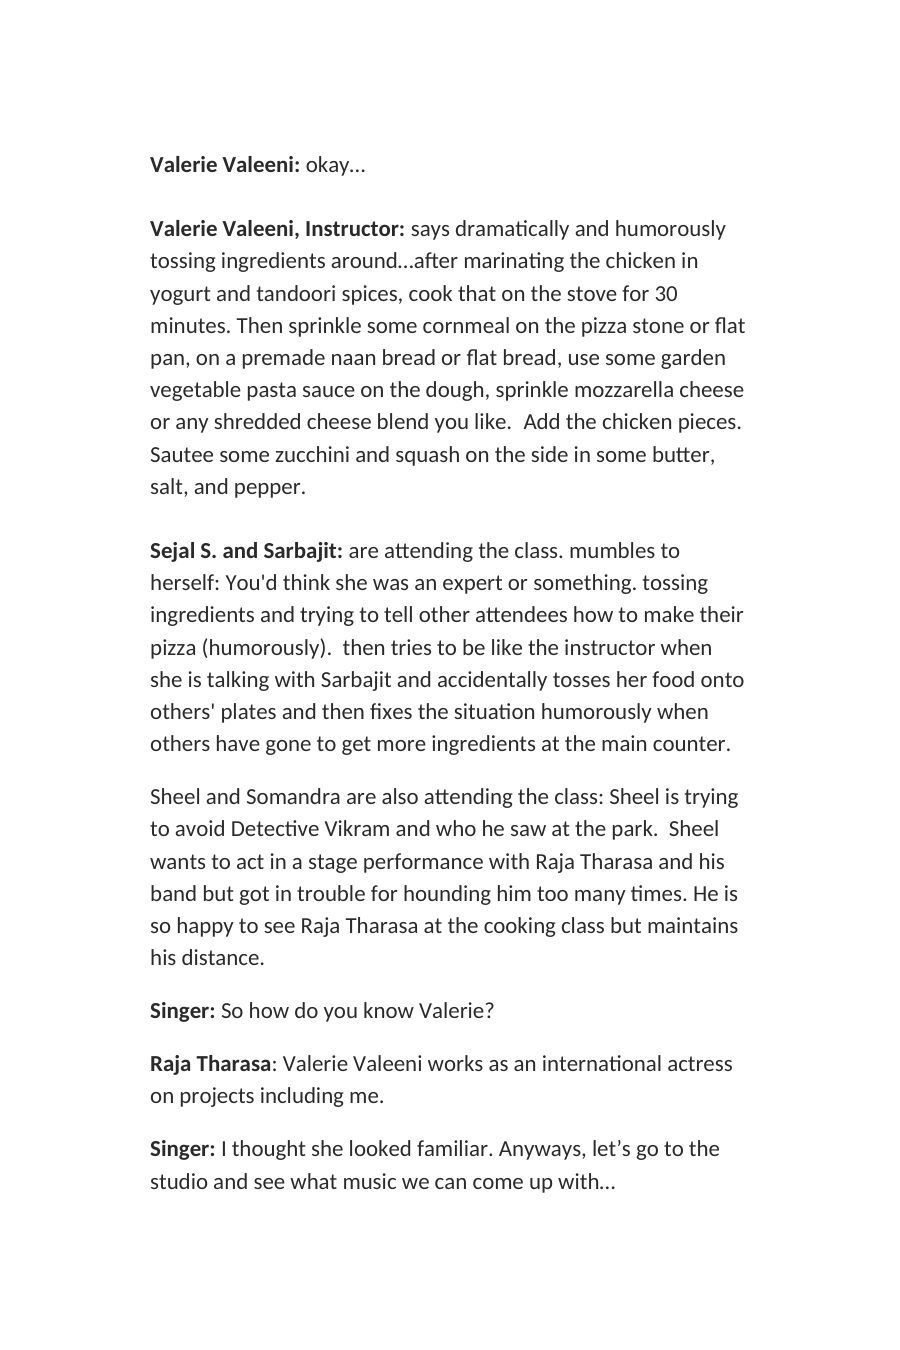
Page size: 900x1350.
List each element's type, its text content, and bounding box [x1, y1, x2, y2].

text Singer: So how do you know Valerie? [150, 996, 750, 1024]
text Raja Tharasa: Valerie Valeeni works as an international actress on projects including me. [150, 1049, 750, 1109]
text Singer: I thought she looked familiar. Anyways, let’s go to the studio and see what music we can come up with… [150, 1134, 750, 1195]
text Sheel and Somandra are also attending the class: Sheel is trying to avoid Detective Vikram and who he saw at the park. Sheel wants to act in a stage performance with Raja Tharasa and his band but got in trouble for hounding him too many times. He is so happy to see Raja Tharasa at the cooking class but maintains his distance. [150, 782, 750, 971]
text Valerie Valeeni: okay… Valerie Valeeni, Instructor: says dramatically and humorously tossing ingredients around…after marinating the chicken in yogurt and tandoori spices, cook that on the stove for 30 minutes. Then sprinkle some cornmeal on the pizza stone or flat pan, on a premade naan bread or flat bread, use some garden vegetable pasta sauce on the dough, sprinkle mozzarella cheese or any shredded cheese blend you like. Add the chicken pieces. Sautee some zucchini and squash on the side in some butter, salt, and pepper. Sejal S. and Sarbajit: are attending the class. mumbles to herself: You'd think she was an expert or something. tossing ingredients and trying to tell other attendees how to make their pizza (humorously). then tries to be like the instructor when she is talking with Sarbajit and accidentally tosses her food onto others' plates and then fixes the situation humorously when others have gone to get more ingredients at the main counter. [150, 150, 750, 757]
